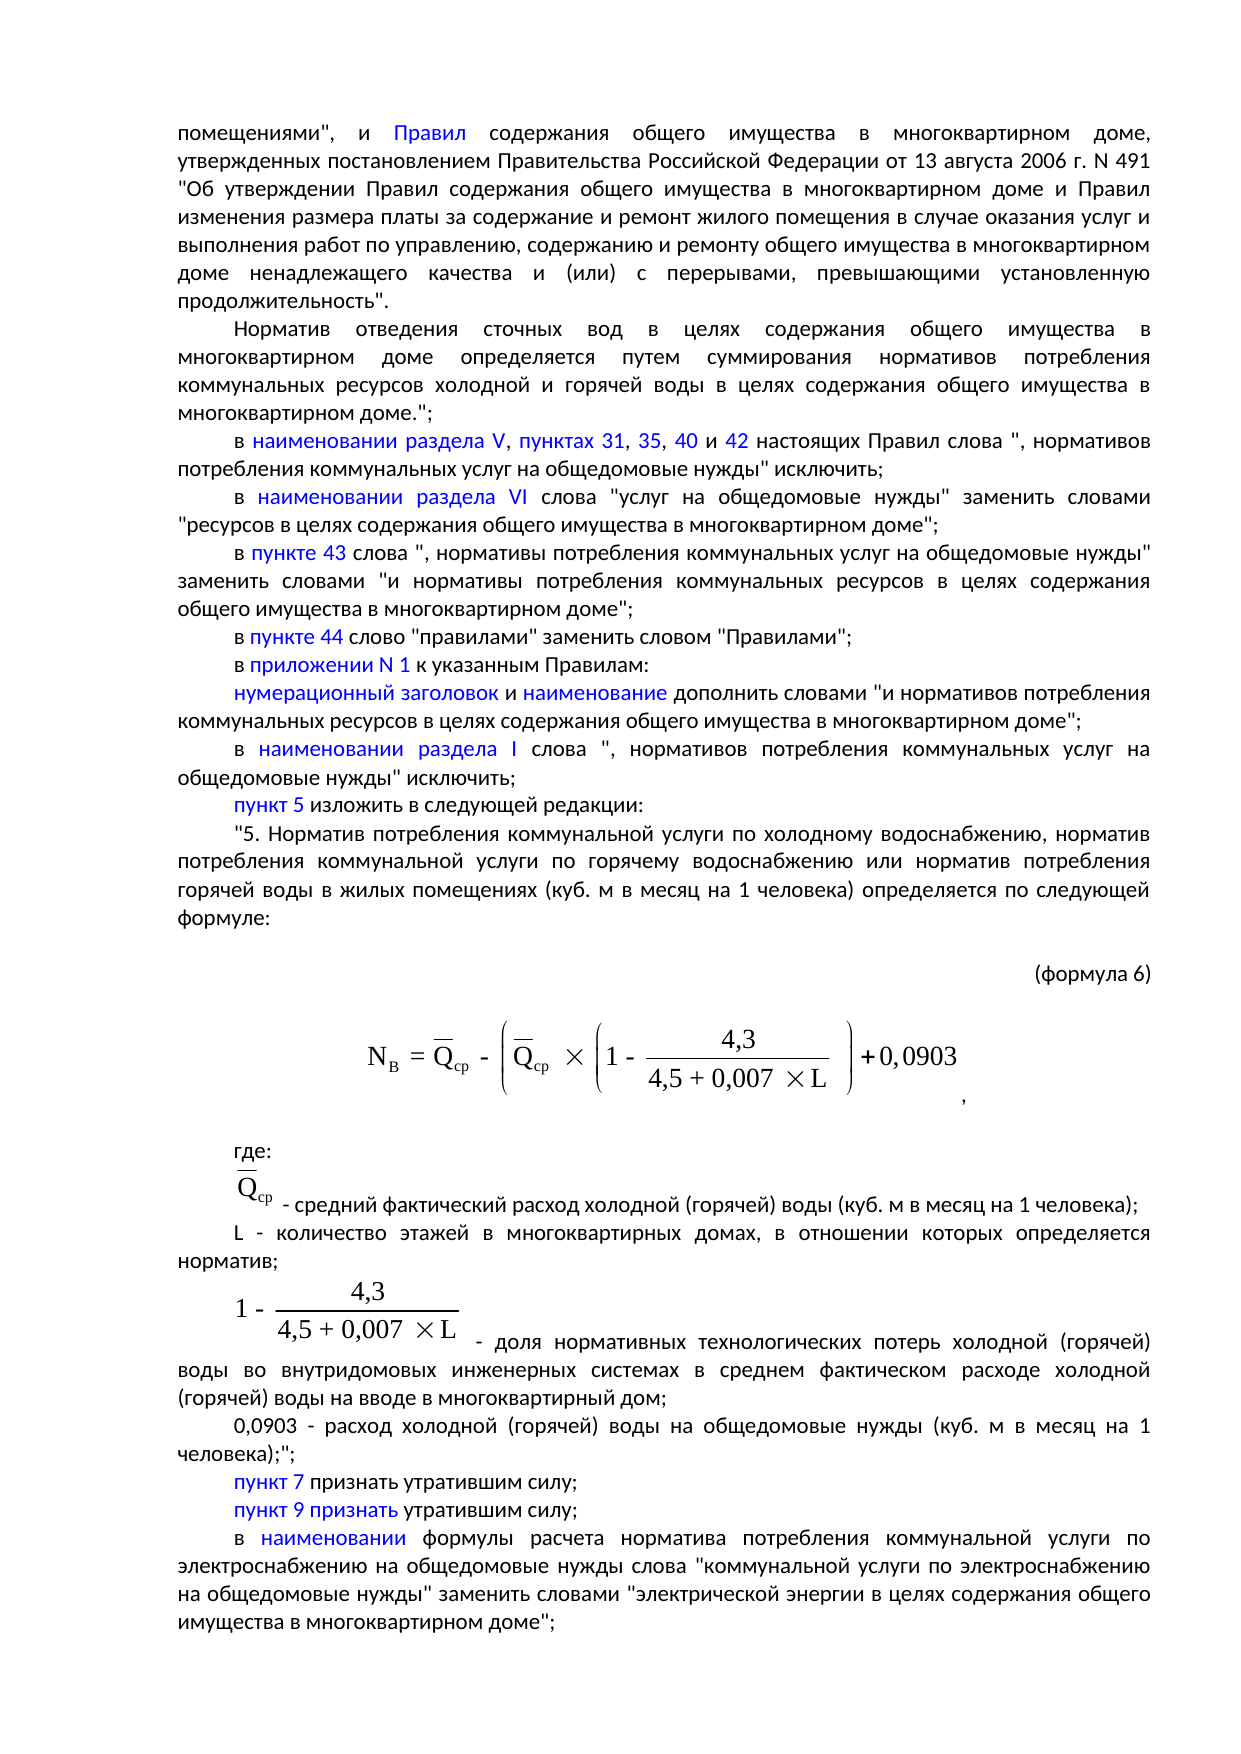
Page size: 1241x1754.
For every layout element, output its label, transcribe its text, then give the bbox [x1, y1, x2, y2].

text в наименовании раздела I слова ", нормативов потребления коммунальных услуг на общедомовые нужды" исключить; [177, 734, 1152, 791]
text - доля нормативных технологических потерь холодной (горячей) воды во внутридомовых инженерных системах в среднем фактическом расходе холодной (горячей) воды на вводе в многоквартирный дом; [177, 1274, 1152, 1411]
text где: [177, 1136, 1152, 1164]
text , [177, 1015, 1152, 1108]
text в приложении N 1 к указанным Правилам: [177, 651, 1152, 678]
text в наименовании раздела VI слова "услуг на общедомовые нужды" заменить словами "ресурсов в целях содержания общего имущества в многоквартирном доме"; [177, 482, 1152, 538]
text в наименовании формулы расчета норматива потребления коммунальной услуги по электроснабжению на общедомовые нужды слова "коммунальной услуги по электроснабжению на общедомовые нужды" заменить словами "электрической энергии в целях содержания общего имущества в многоквартирном доме"; [177, 1523, 1152, 1636]
text - средний фактический расход холодной (горячей) воды (куб. м в месяц на 1 человека); [177, 1164, 1152, 1218]
text пункт 7 признать утратившим силу; [177, 1467, 1152, 1495]
text 0,0903 - расход холодной (горячей) воды на общедомовые нужды (куб. м в месяц на 1 человека);"; [177, 1411, 1152, 1467]
text (формула 6) [177, 959, 1152, 987]
text в пункте 44 слово "правилами" заменить словом "Правилами"; [177, 622, 1152, 651]
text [177, 118, 1152, 314]
text в пункте 43 слова ", нормативы потребления коммунальных услуг на общедомовые нужды" заменить словами "и нормативы потребления коммунальных ресурсов в целях содержания общего имущества в многоквартирном доме"; [177, 538, 1152, 622]
text пункт 9 признать утратившим силу; [177, 1495, 1152, 1523]
text нумерационный заголовок и наименование дополнить словами "и нормативов потребления коммунальных ресурсов в целях содержания общего имущества в многоквартирном доме"; [177, 678, 1152, 734]
text Норматив отведения сточных вод в целях содержания общего имущества в многоквартирном доме определяется путем суммирования нормативов потребления коммунальных ресурсов холодной и горячей воды в целях содержания общего имущества в многоквартирном доме."; [177, 314, 1152, 426]
text пункт 5 изложить в следующей редакции: [177, 791, 1152, 819]
text в наименовании раздела V, пунктах 31, 35, 40 и 42 настоящих Правил слова ", нормативов потребления коммунальных услуг на общедомовые нужды" исключить; [177, 426, 1152, 482]
text "5. Норматив потребления коммунальной услуги по холодному водоснабжению, норматив потребления коммунальной услуги по горячему водоснабжению или норматив потребления горячей воды в жилых помещениях (куб. м в месяц на 1 человека) определяется по следующей формуле: [177, 819, 1152, 931]
text L - количество этажей в многоквартирных домах, в отношении которых определяется норматив; [177, 1218, 1152, 1274]
